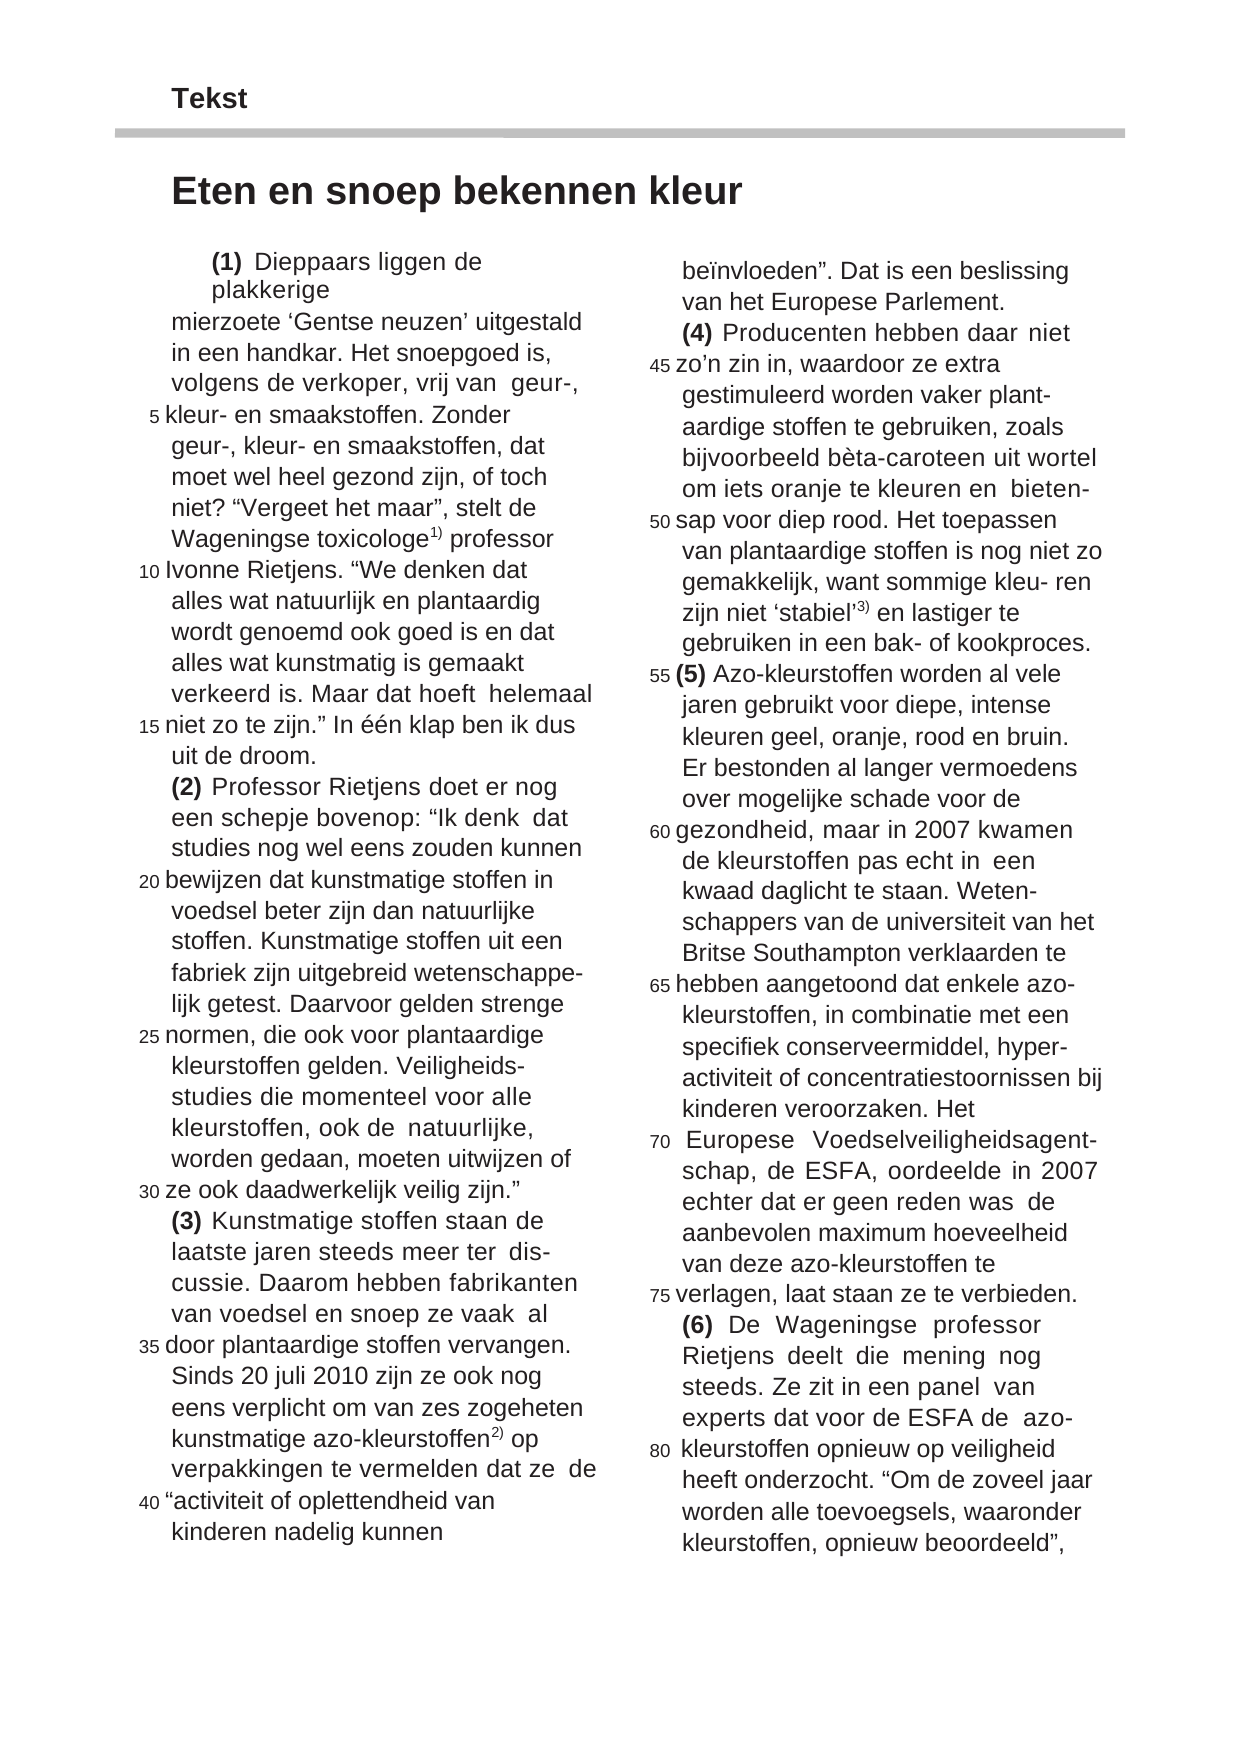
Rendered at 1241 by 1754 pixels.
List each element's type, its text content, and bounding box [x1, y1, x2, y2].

text eens verplicht om van zes zogeheten kunstmatige azo-kleurstoffen2) op [171, 1392, 589, 1452]
text kwaad daglicht te staan. Weten- [682, 877, 1138, 905]
text beïnvloeden”. Dat is een beslissing van het Europese Parlement. [682, 256, 1096, 316]
text 45 zo’n zin in, waardoor ze extra [649, 349, 1138, 378]
text 50 sap voor diep rood. Het toepassen van plantaardige stoffen is nog niet zo gemakkelijk, want sommige kleu- ren zijn niet ‘stabiel’3) en lastiger te [649, 505, 1104, 627]
text 35 door plantaardige stoffen vervangen. [139, 1330, 607, 1359]
text fabriek zijn uitgebreid wetenschappe- lijk getest. Daarvoor gelden strenge [171, 958, 589, 1018]
text volgens de verkoper, vrij van geur-, [171, 369, 607, 397]
text Eten en snoep bekennen kleur [171, 167, 1138, 213]
text verkeerd is. Maar dat hoeft helemaal [171, 679, 607, 708]
list Producenten hebben daar niet [682, 318, 1138, 347]
text 65 hebben aangetoond dat enkele azo- kleurstoffen, in combinatie met een specifiek conserveermiddel, hyper- activiteit of concentratiestoornissen bij kinderen veroorzaken. Het [649, 969, 1105, 1122]
text 40 “activiteit of oplettendheid van kinderen nadelig kunnen [139, 1486, 589, 1545]
list Kunstmatige stoffen staan de laatste jaren steeds meer ter dis- [171, 1206, 557, 1266]
text 15 niet zo te zijn.” In één klap ben ik dus uit de droom. [139, 710, 589, 769]
text 55 (5) Azo-kleurstoffen worden al vele jaren gebruikt voor diepe, intense kleuren geel, oranje, rood en bruin. [649, 659, 1096, 750]
list Dieppaars liggen de plakkerige [211, 247, 607, 304]
text 70 Europese Voedselveiligheidsagent- schap, de ESFA, oordeelde in 2007 echter dat er geen reden was de [649, 1125, 1098, 1216]
text mierzoete ‘Gentse neuzen’ uitgestald in een handkar. Het snoepgoed is, [171, 307, 589, 366]
text aanbevolen maximum hoeveelheid van deze azo-kleurstoffen te [682, 1218, 1096, 1278]
text 80 kleurstoffen opnieuw op veiligheid [649, 1434, 1138, 1463]
list Professor Rietjens doet er nog een schepje bovenop: “Ik denk dat [171, 772, 574, 832]
text worden gedaan, moeten uitwijzen of [171, 1144, 607, 1173]
text 75 verlagen, laat staan ze te verbieden. [649, 1280, 1138, 1308]
text heeft onderzocht. “Om de zoveel jaar worden alle toevoegsels, waaronder kleurstoffen, opnieuw beoordeeld”, [682, 1466, 1138, 1556]
text stoffen. Kunstmatige stoffen uit een [171, 927, 607, 956]
text Er bestonden al langer vermoedens over mogelijke schade voor de [682, 753, 1096, 812]
text bijvoorbeeld bèta-caroteen uit wortel om iets oranje te kleuren en bieten- [682, 443, 1133, 502]
subtitle Tekst [171, 81, 1138, 115]
text studies nog wel eens zouden kunnen [171, 834, 607, 862]
text 25 normen, die ook voor plantaardige kleurstoffen gelden. Veiligheids- [139, 1020, 589, 1080]
text schappers van de universiteit van het Britse Southampton verklaarden te [682, 907, 1138, 967]
text cussie. Daarom hebben fabrikanten van voedsel en snoep ze vaak al [171, 1268, 589, 1328]
text gestimuleerd worden vaker plant- aardige stoffen te gebruiken, zoals [682, 381, 1096, 440]
text 5 kleur- en smaakstoffen. Zonder [149, 400, 607, 428]
text geur-, kleur- en smaakstoffen, dat moet wel heel gezond zijn, of toch niet? “Vergeet het maar”, stelt de Wageningse toxicologe1) professor [171, 431, 589, 553]
text 30 ze ook daadwerkelijk veilig zijn.” [139, 1175, 607, 1204]
text studies die momenteel voor alle kleurstoffen, ook de natuurlijke, [171, 1082, 589, 1142]
text gebruiken in een bak- of kookproces. [682, 629, 1138, 657]
text 60 gezondheid, maar in 2007 kwamen de kleurstoffen pas echt in een [649, 815, 1096, 874]
text verpakkingen te vermelden dat ze de [171, 1454, 607, 1483]
text (6) De Wageningse professor Rietjens deelt die mening nog steeds. Ze zit in een panel van [682, 1310, 1041, 1401]
text 10 Ivonne Rietjens. “We denken dat alles wat natuurlijk en plantaardig [139, 555, 577, 615]
text wordt genoemd ook goed is en dat alles wat kunstmatig is gemaakt [171, 617, 589, 677]
text 20 bewijzen dat kunstmatige stoffen in voedsel beter zijn dan natuurlijke [139, 865, 589, 925]
text experts dat voor de ESFA de azo- [682, 1403, 1138, 1432]
text Sinds 20 juli 2010 zijn ze ook nog [171, 1361, 607, 1390]
